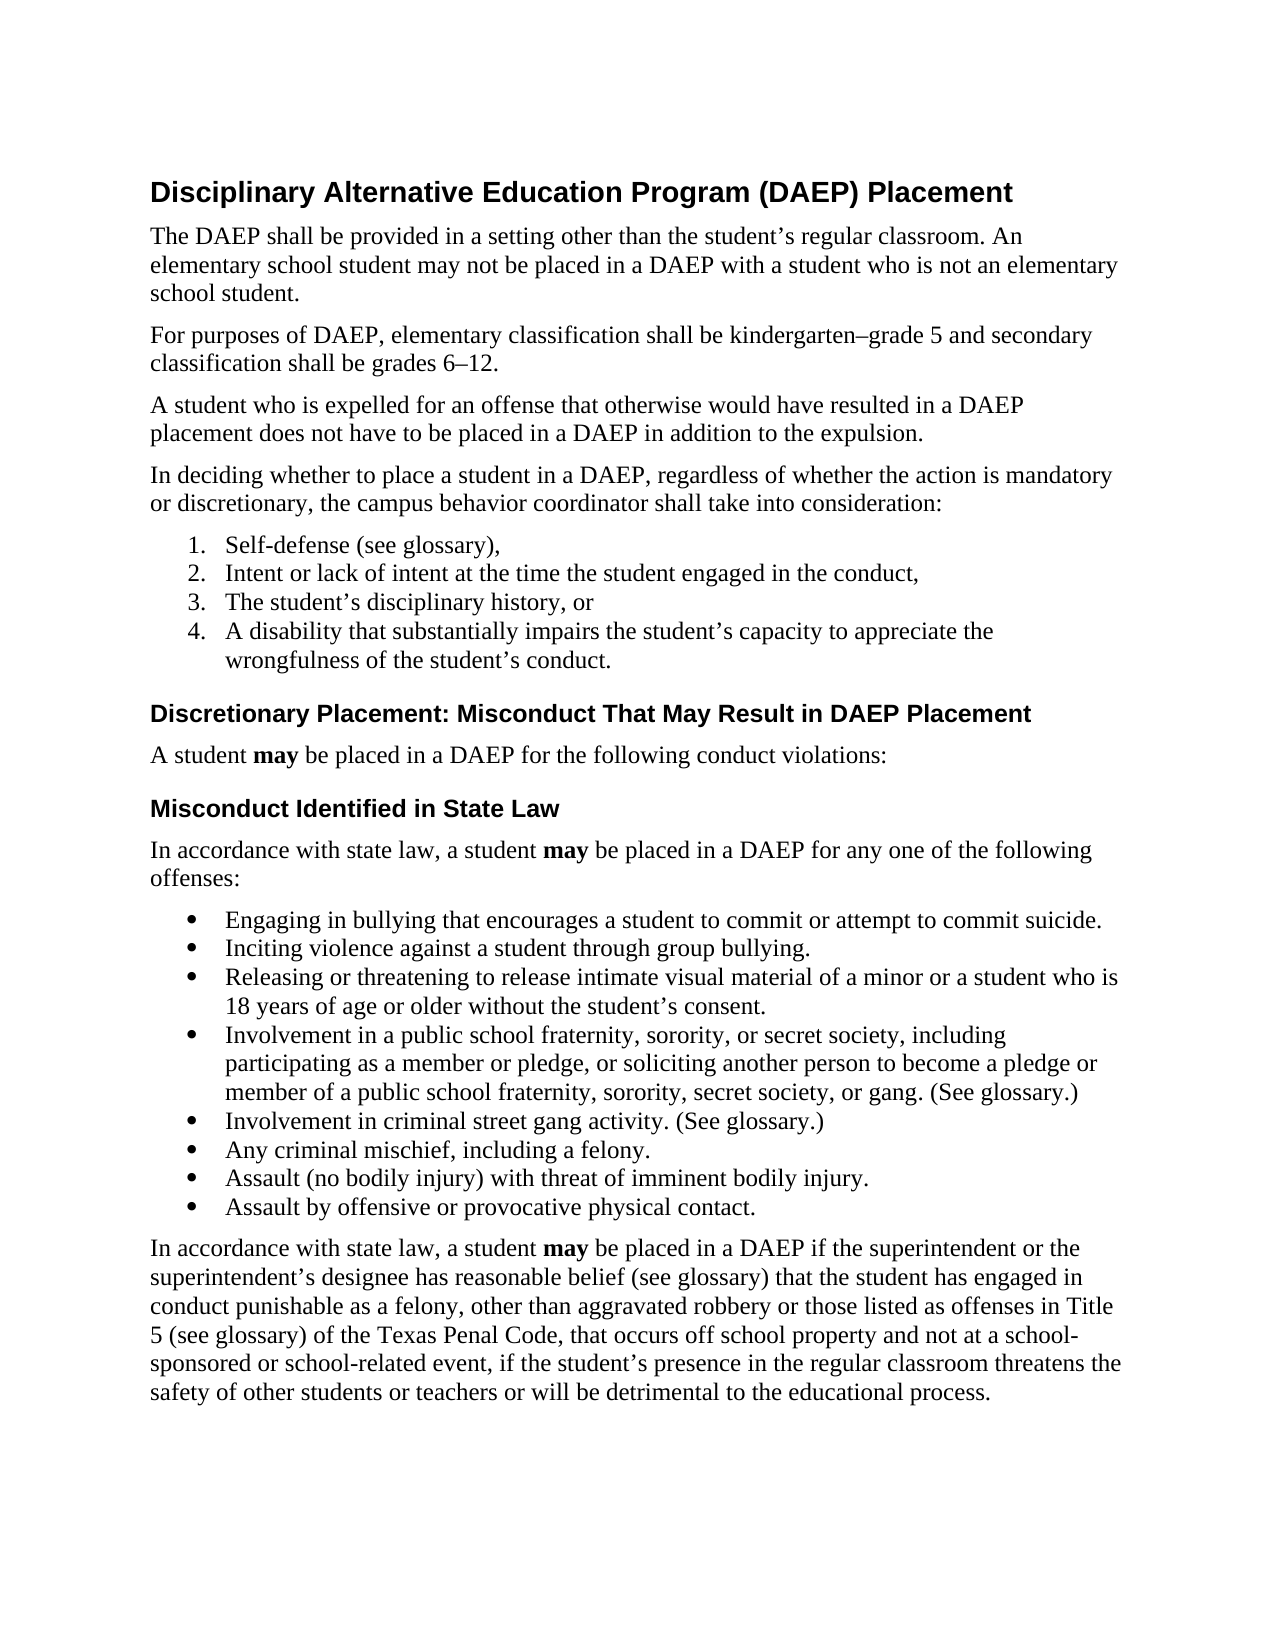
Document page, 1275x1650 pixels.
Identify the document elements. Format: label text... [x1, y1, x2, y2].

list Intent or lack of intent at the time the student engaged in the conduct, [187, 558, 1125, 587]
list Involvement in criminal street gang activity. (See glossary.) [187, 1106, 1125, 1135]
subtitle Disciplinary Alternative Education Program (DAEP) Placement [150, 175, 1125, 208]
list Any criminal mischief, including a felony. [187, 1135, 1125, 1163]
text In accordance with state law, a student may be placed in a DAEP if the superintendent or the superintendent’s designee has reasonable belief (see glossary) that the student has engaged in conduct punishable as a felony, other than aggravated robbery or those listed as offenses in Title 5 (see glossary) of the Texas Penal Code, that occurs off school property and not at a school-sponsored or school-related event, if the student’s presence in the regular classroom threatens the safety of other students or teachers or will be detrimental to the educational process. [150, 1233, 1125, 1406]
subtitle Discretionary Placement: Misconduct That May Result in DAEP Placement [150, 698, 1125, 727]
list Involvement in a public school fraternity, sorority, or secret society, including participating as a member or pledge, or soliciting another person to become a pledge or member of a public school fraternity, sorority, secret society, or gang. (See glossary.) [187, 1020, 1125, 1106]
text The DAEP shall be provided in a setting other than the student’s regular classroom. An elementary school student may not be placed in a DAEP with a student who is not an elementary school student. [150, 221, 1125, 307]
list Engaging in bullying that encourages a student to commit or attempt to commit suicide. [187, 905, 1125, 933]
text In accordance with state law, a student may be placed in a DAEP for any one of the following offenses: [150, 835, 1125, 892]
subtitle Misconduct Identified in State Law [150, 793, 1125, 822]
list Assault by offensive or provocative physical contact. [187, 1192, 1125, 1221]
text A student may be placed in a DAEP for the following conduct violations: [150, 740, 1125, 768]
list Releasing or threatening to release intimate visual material of a minor or a student who is 18 years of age or older without the student’s consent. [187, 962, 1125, 1020]
text For purposes of DAEP, elementary classification shall be kindergarten–grade 5 and secondary classification shall be grades 6–12. [150, 320, 1125, 377]
list Inciting violence against a student through group bullying. [187, 933, 1125, 962]
text A student who is expelled for an offense that otherwise would have resulted in a DAEP placement does not have to be placed in a DAEP in addition to the expulsion. [150, 390, 1125, 447]
text In deciding whether to place a student in a DAEP, regardless of whether the action is mandatory or discretionary, the campus behavior coordinator shall take into consideration: [150, 460, 1125, 517]
list A disability that substantially impairs the student’s capacity to appreciate the wrongfulness of the student’s conduct. [187, 616, 1125, 673]
list Self-defense (see glossary), [187, 530, 1125, 558]
list The student’s disciplinary history, or [187, 587, 1125, 616]
list Assault (no bodily injury) with threat of imminent bodily injury. [187, 1163, 1125, 1192]
